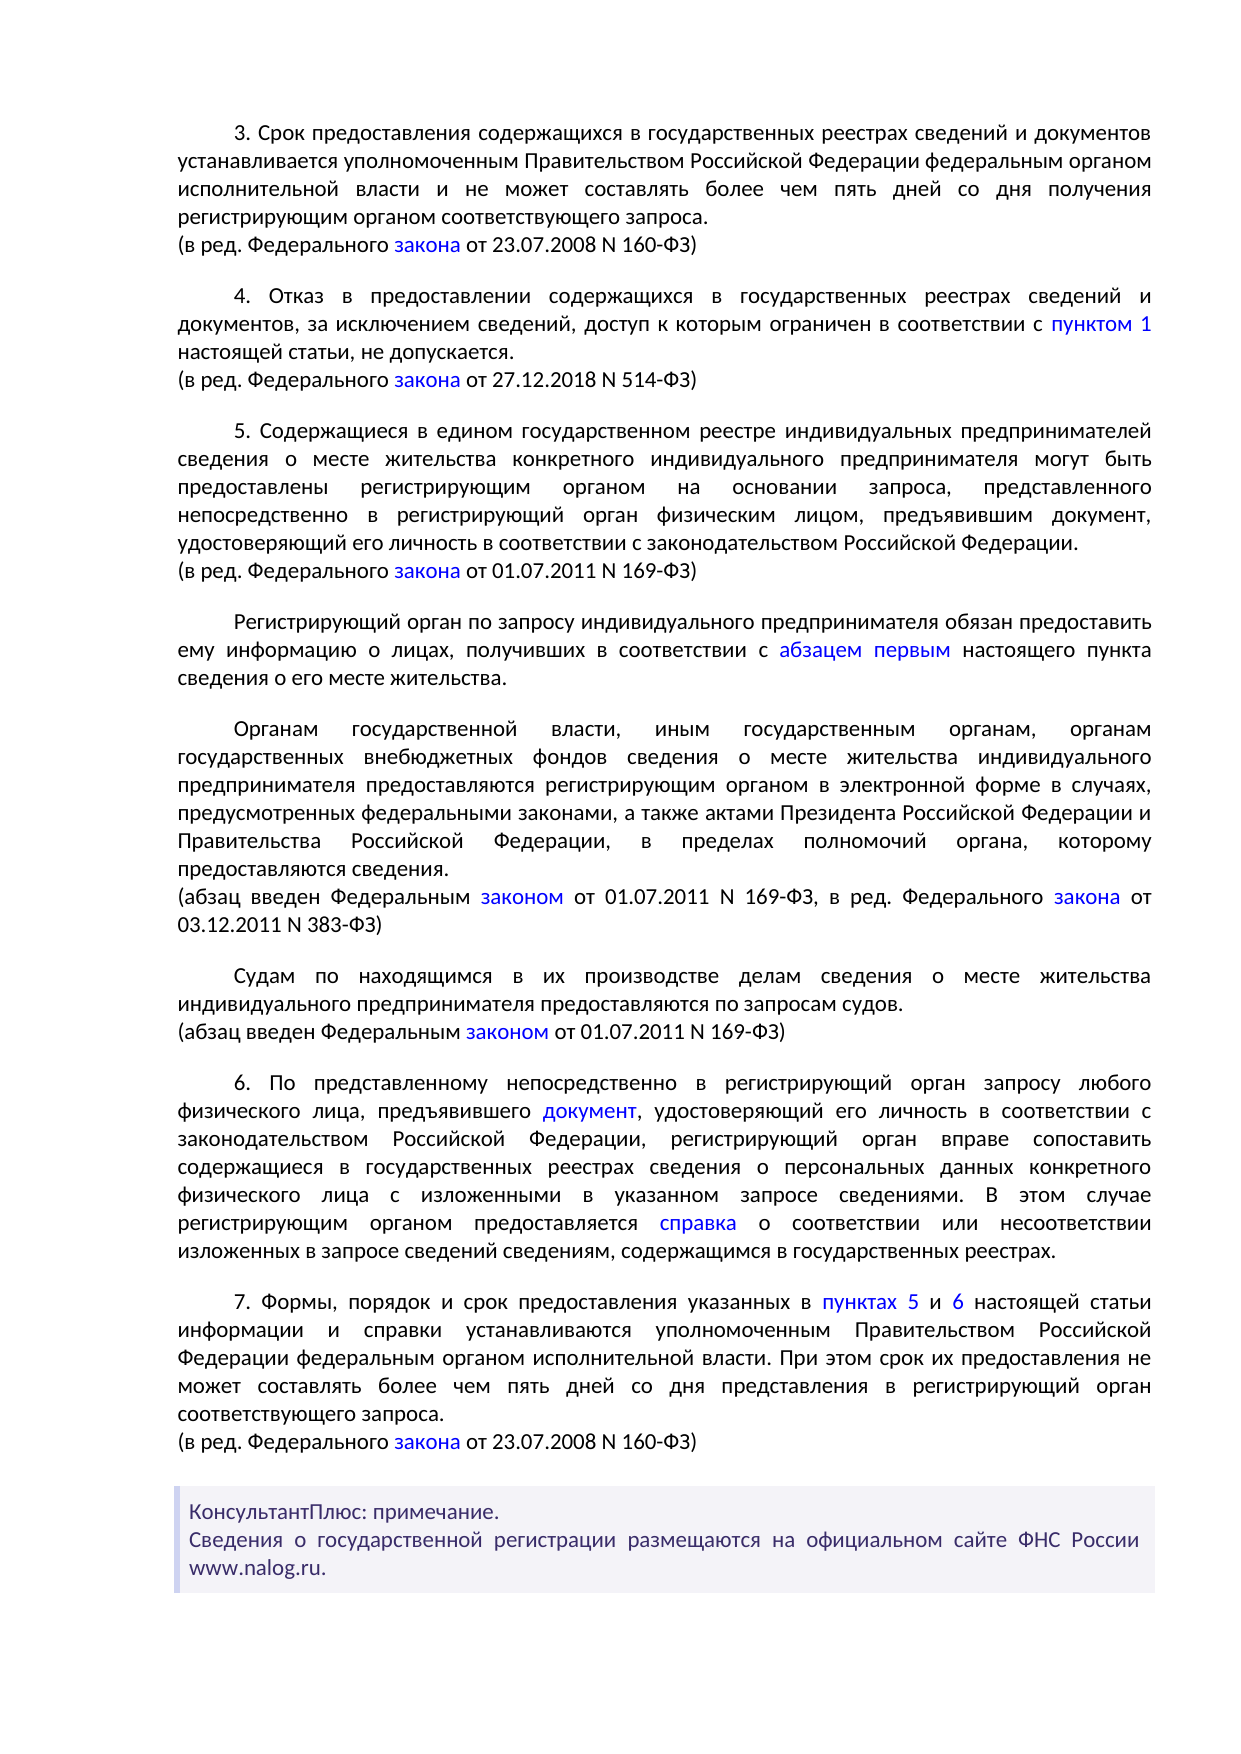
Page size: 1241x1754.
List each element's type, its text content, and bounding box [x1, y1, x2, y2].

text (в ред. Федерального закона от 23.07.2008 N 160-ФЗ) [177, 1427, 1152, 1455]
text 6. По представленному непосредственно в регистрирующий орган запросу любого физического лица, предъявившего документ, удостоверяющий его личность в соответствии с законодательством Российской Федерации, регистрирующий орган вправе сопоставить содержащиеся в государственных реестрах сведения о персональных данных конкретного физического лица с изложенными в указанном запросе сведениями. В этом случае регистрирующим органом предоставляется справка о соответствии или несоответствии изложенных в запросе сведений сведениям, содержащимся в государственных реестрах. [177, 1068, 1152, 1264]
text (абзац введен Федеральным законом от 01.07.2011 N 169-ФЗ) [177, 1017, 1152, 1045]
text (абзац введен Федеральным законом от 01.07.2011 N 169-ФЗ, в ред. Федерального закона от 03.12.2011 N 383-ФЗ) [177, 882, 1152, 938]
text Регистрирующий орган по запросу индивидуального предпринимателя обязан предоставить ему информацию о лицах, получивших в соответствии с абзацем первым настоящего пункта сведения о его месте жительства. [177, 607, 1152, 691]
text 3. Срок предоставления содержащихся в государственных реестрах сведений и документов устанавливается уполномоченным Правительством Российской Федерации федеральным органом исполнительной власти и не может составлять более чем пять дней со дня получения регистрирующим органом соответствующего запроса. [177, 118, 1152, 230]
text (в ред. Федерального закона от 23.07.2008 N 160-ФЗ) [177, 230, 1152, 258]
table_header КонсультантПлюс: примечание. Сведения о государственной регистрации размещаются на официальном сайте ФНС России www.nalog.ru. [180, 1486, 1149, 1593]
text 7. Формы, порядок и срок предоставления указанных в пунктах 5 и 6 настоящей статьи информации и справки устанавливаются уполномоченным Правительством Российской Федерации федеральным органом исполнительной власти. При этом срок их предоставления не может составлять более чем пять дней со дня представления в регистрирующий орган соответствующего запроса. [177, 1287, 1152, 1427]
text Судам по находящимся в их производстве делам сведения о месте жительства индивидуального предпринимателя предоставляются по запросам судов. [177, 961, 1152, 1017]
text 5. Содержащиеся в едином государственном реестре индивидуальных предпринимателей сведения о месте жительства конкретного индивидуального предпринимателя могут быть предоставлены регистрирующим органом на основании запроса, представленного непосредственно в регистрирующий орган физическим лицом, предъявившим документ, удостоверяющий его личность в соответствии с законодательством Российской Федерации. [177, 416, 1152, 556]
text (в ред. Федерального закона от 27.12.2018 N 514-ФЗ) [177, 365, 1152, 393]
text Органам государственной власти, иным государственным органам, органам государственных внебюджетных фондов сведения о месте жительства индивидуального предпринимателя предоставляются регистрирующим органом в электронной форме в случаях, предусмотренных федеральными законами, а также актами Президента Российской Федерации и Правительства Российской Федерации, в пределах полномочий органа, которому предоставляются сведения. [177, 714, 1152, 882]
text 4. Отказ в предоставлении содержащихся в государственных реестрах сведений и документов, за исключением сведений, доступ к которым ограничен в соответствии с пунктом 1 настоящей статьи, не допускается. [177, 281, 1152, 365]
text (в ред. Федерального закона от 01.07.2011 N 169-ФЗ) [177, 556, 1152, 584]
